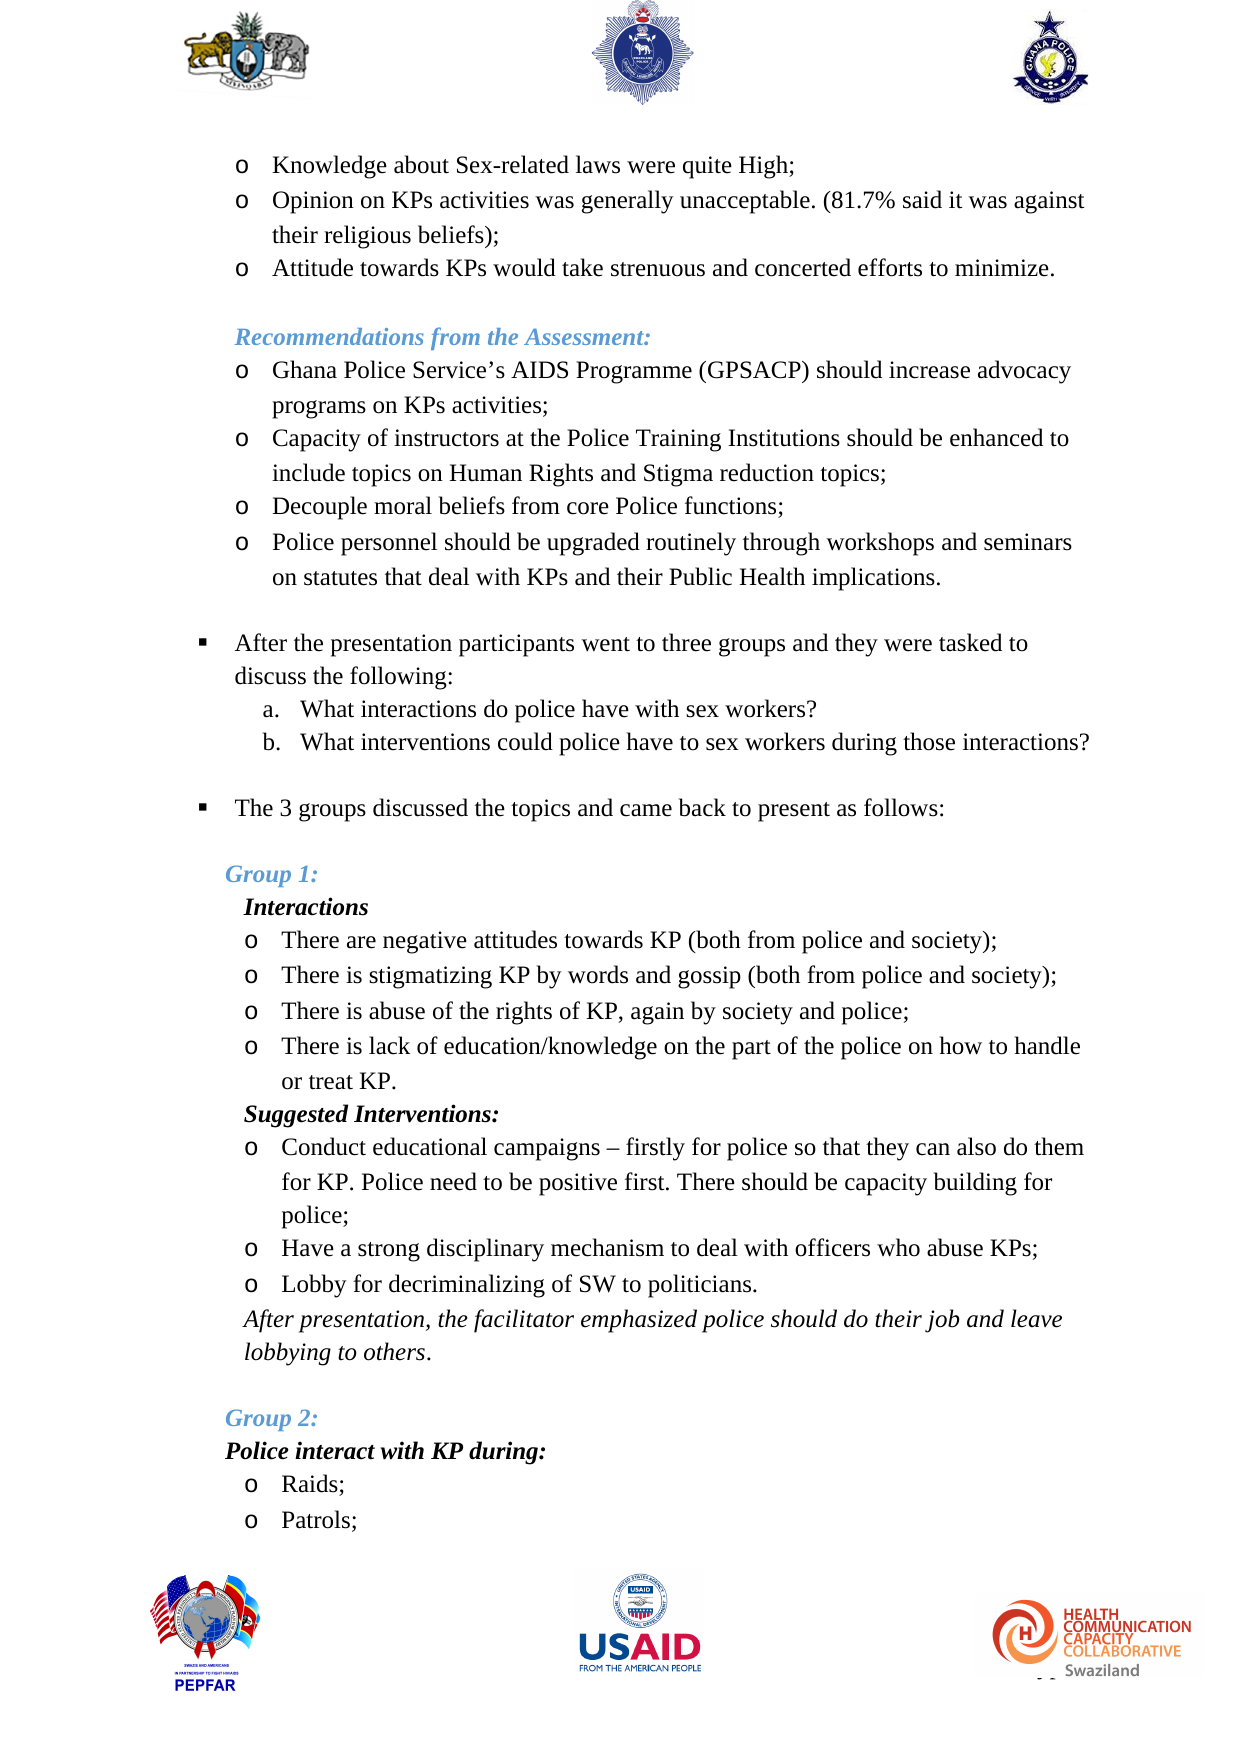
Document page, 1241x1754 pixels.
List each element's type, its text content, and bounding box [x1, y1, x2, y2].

text Recommendations from the Assessment: [234, 322, 1090, 351]
list What interventions could police have to sex workers during those interactions? [262, 727, 1090, 756]
list Patrols; [244, 1505, 1090, 1536]
list There is stigmatizing KP by words and gossip (both from police and society); [244, 960, 1090, 991]
list The 3 groups discussed the topics and came back to present as follows: [197, 793, 1090, 822]
picture [150, 1575, 261, 1694]
picture [591, 0, 694, 105]
list Police personnel should be upgraded routinely through workshops and seminars on statutes that deal with KPs and their Public Health implications. [234, 527, 1090, 591]
text Police interact with KP during: [225, 1436, 1090, 1465]
picture [1012, 9, 1089, 105]
list What interactions do police have with sex workers? [262, 694, 1090, 723]
list Capacity of instructors at the Police Training Institutions should be enhanced to include topics on Human Rights and Stigma reduction topics; [234, 423, 1090, 487]
picture [975, 1593, 1204, 1677]
list There are negative attitudes towards KP (both from police and society); [244, 925, 1090, 956]
list Attitude towards KPs would take strenuous and concerted efforts to minimize. [234, 253, 1090, 284]
text Interactions [169, 892, 1090, 921]
text Suggested Interventions: [225, 1099, 1090, 1128]
list There is abuse of the rights of KP, again by society and police; [244, 996, 1090, 1027]
list Conduct educational campaigns – firstly for police so that they can also do them for KP. Police need to be positive first. There should be capacity building for police; [244, 1132, 1090, 1229]
list There is lack of education/knowledge on the part of the police on how to handle or treat KP. [244, 1031, 1090, 1095]
list Knowledge about Sex-related laws were quite High; [234, 150, 1090, 181]
list Have a strong disciplinary mechanism to deal with officers who abuse KPs; [244, 1233, 1090, 1264]
list After the presentation participants went to three groups and they were tasked to discuss the following: [197, 628, 1090, 689]
list Raids; [244, 1469, 1090, 1500]
list Lobby for decriminalizing of SW to politicians. [244, 1269, 1090, 1300]
list Opinion on KPs activities was generally unacceptable. (81.7% said it was against their religious beliefs); [234, 185, 1090, 249]
text Group 2: [225, 1403, 1090, 1432]
picture [150, 2, 348, 105]
text Group 1: [225, 859, 1090, 888]
text After presentation, the facilitator emphasized police should do their job and leave lobbying to others. [244, 1304, 1090, 1366]
list Decouple moral beliefs from core Police functions; [234, 491, 1090, 522]
list Ghana Police Service’s AIDS Programme (GPSACP) should increase advocacy programs on KPs activities; [234, 355, 1090, 419]
